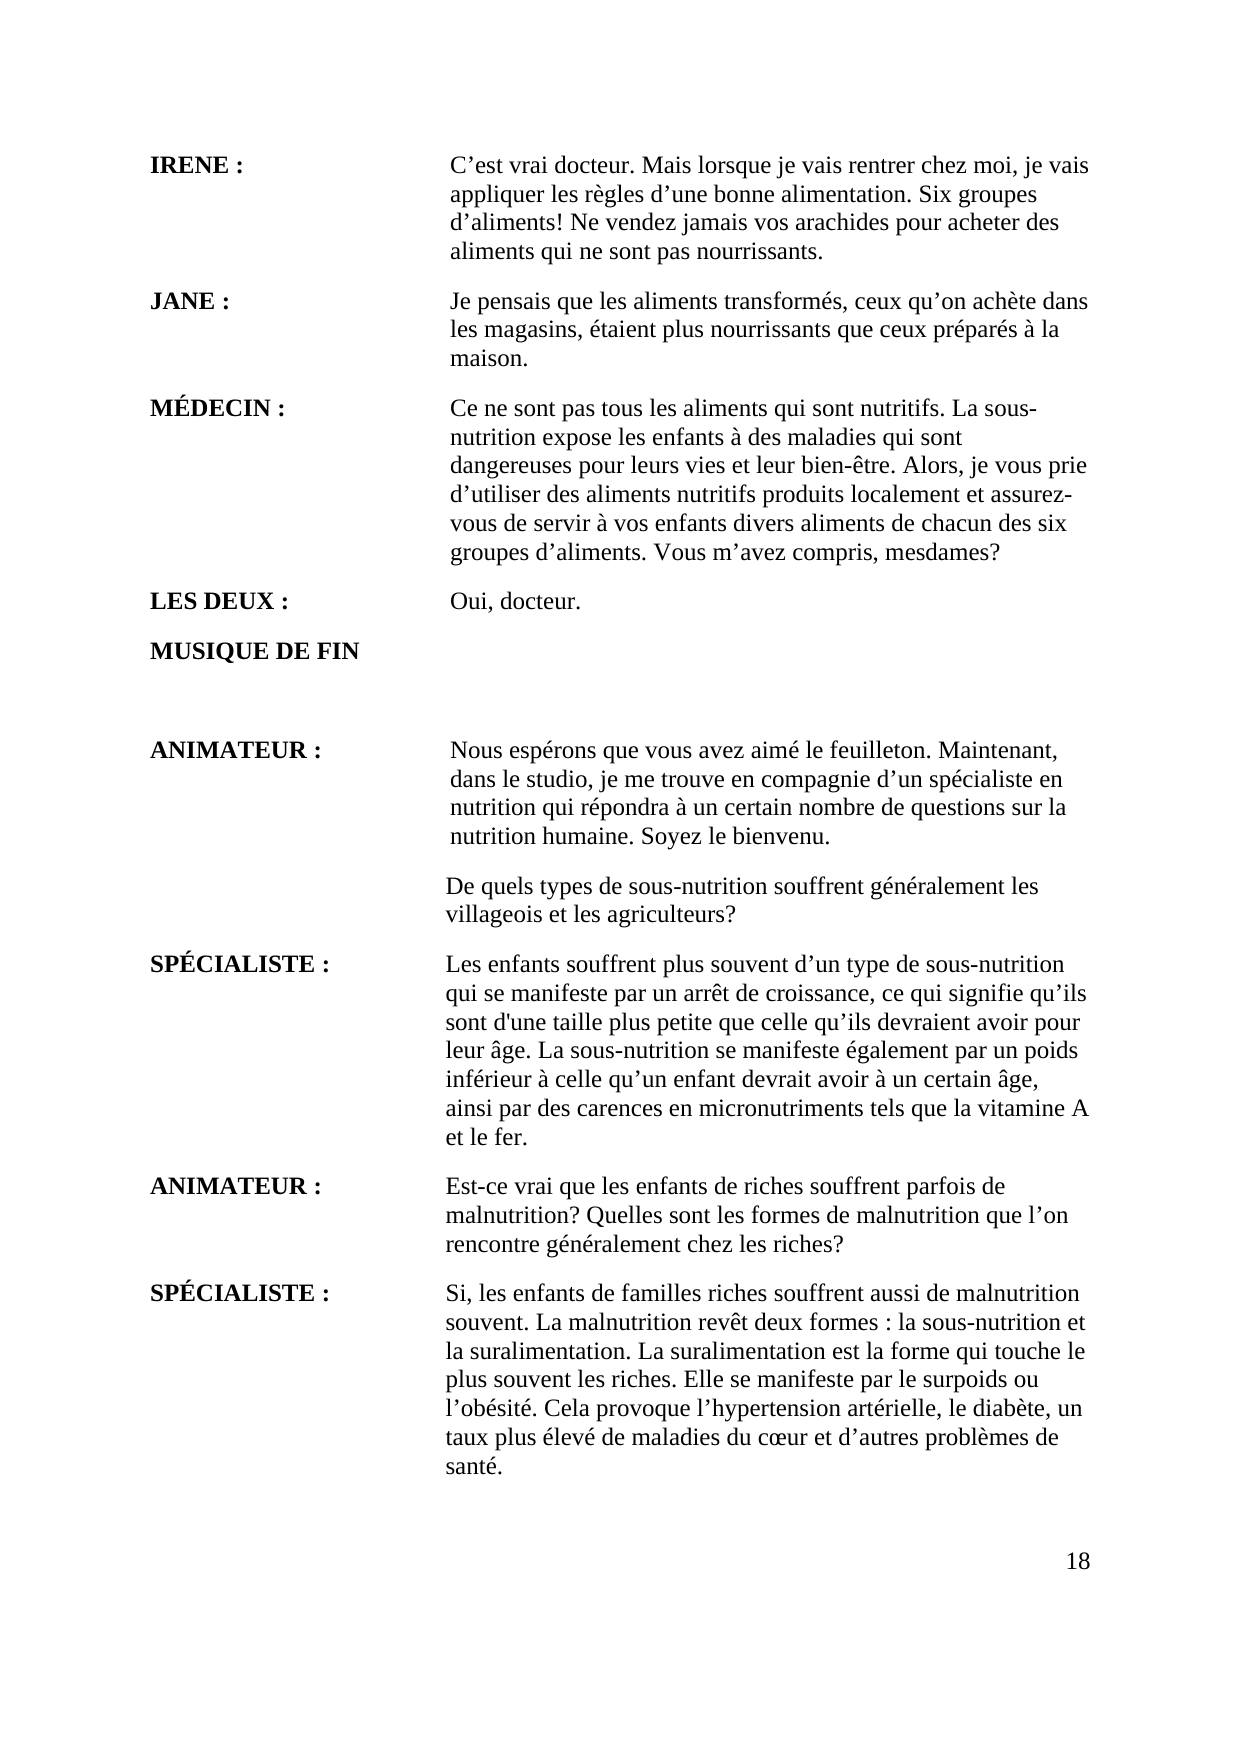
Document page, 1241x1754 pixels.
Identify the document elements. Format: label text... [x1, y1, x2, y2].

text ANIMATEUR : Nous espérons que vous avez aimé le feuilleton. Maintenant, dans le studio, je me trouve en compagnie d’un spécialiste en nutrition qui répondra à un certain nombre de questions sur la nutrition humaine. Soyez le bienvenu. [150, 735, 1090, 850]
text ANIMATEUR : Est-ce vrai que les enfants de riches souffrent parfois de malnutrition? Quelles sont les formes de malnutrition que l’on rencontre généralement chez les riches? [150, 1171, 1090, 1257]
text JANE : Je pensais que les aliments transformés, ceux qu’on achète dans les magasins, étaient plus nourrissants que ceux préparés à la maison. [150, 286, 1090, 372]
text MUSIQUE DE FIN [150, 636, 1090, 664]
text LES DEUX : Oui, docteur. [150, 586, 1090, 615]
text IRENE : C’est vrai docteur. Mais lorsque je vais rentrer chez moi, je vais appliquer les règles d’une bonne alimentation. Six groupes d’aliments! Ne vendez jamais vos arachides pour acheter des aliments qui ne sont pas nourrissants. [150, 150, 1090, 265]
text SPÉCIALISTE : Si, les enfants de familles riches souffrent aussi de malnutrition souvent. La malnutrition revêt deux formes : la sous-nutrition et la suralimentation. La suralimentation est la forme qui touche le plus souvent les riches. Elle se manifeste par le surpoids ou l’obésité. Cela provoque l’hypertension artérielle, le diabète, un taux plus élevé de maladies du cœur et d’autres problèmes de santé. [150, 1278, 1090, 1479]
text MÉDECIN : Ce ne sont pas tous les aliments qui sont nutritifs. La sous-nutrition expose les enfants à des maladies qui sont dangereuses pour leurs vies et leur bien-être. Alors, je vous prie d’utiliser des aliments nutritifs produits localement et assurez-vous de servir à vos enfants divers aliments de chacun des six groupes d’aliments. Vous m’avez compris, mesdames? [150, 393, 1090, 565]
text SPÉCIALISTE : Les enfants souffrent plus souvent d’un type de sous-nutrition qui se manifeste par un arrêt de croissance, ce qui signifie qu’ils sont d'une taille plus petite que celle qu’ils devraient avoir pour leur âge. La sous-nutrition se manifeste également par un poids inférieur à celle qu’un enfant devrait avoir à un certain âge, ainsi par des carences en micronutriments tels que la vitamine A et le fer. [150, 949, 1090, 1150]
text De quels types de sous-nutrition souffrent généralement les villageois et les agriculteurs? [150, 871, 1090, 928]
